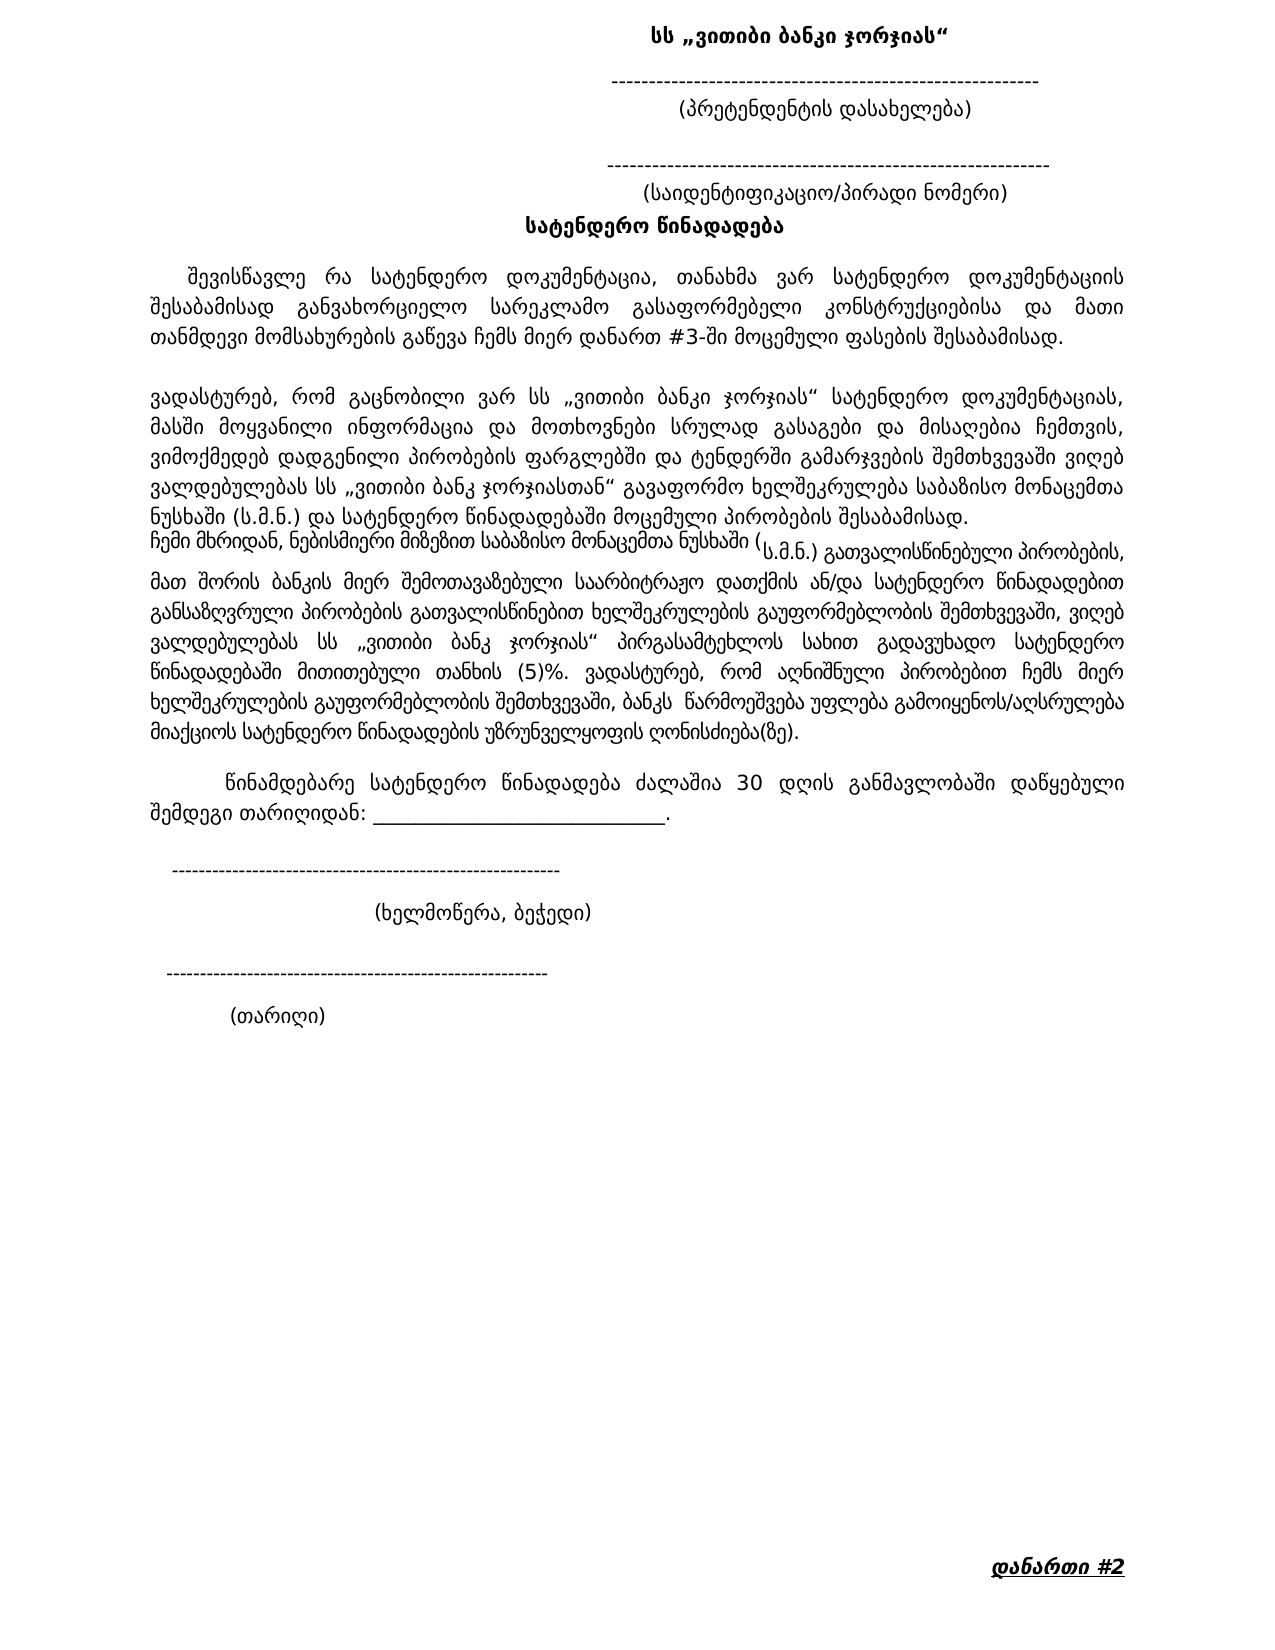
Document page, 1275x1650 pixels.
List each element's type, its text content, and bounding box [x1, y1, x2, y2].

text ვადასტურებ, რომ გაცნობილი ვარ სს „ვითიბი ბანკი ჯორჯიას“ სატენდერო დოკუმენტაციას, მასში მოყვანილი ინფორმაცია და მოთხოვნები სრულად გასაგები და მისაღებია ჩემთვის, ვიმოქმედებ დადგენილი პირობების ფარგლებში და ტენდერში გამარჯვების შემთხვევაში ვიღებ ვალდებულებას სს „ვითიბი ბანკ ჯორჯიასთან“ გავაფორმო ხელშეკრულება საბაზისო მონაცემთა ნუსხაში (ს.მ.ნ.) და სატენდერო წინადადებაში მოცემული პირობების შესაბამისად. [150, 379, 1125, 529]
text (პრეტენდენტის დასახელება) [150, 97, 1125, 122]
text წინამდებარე სატენდერო წინადადება ძალაშია 30 დღის განმავლობაში დაწყებული შემდეგი თარიღიდან: ____________________________. [150, 765, 1125, 825]
text შევისწავლე რა სატენდერო დოკუმენტაცია, თანახმა ვარ სატენდერო დოკუმენტაციის შესაბამისად განვახორციელო სარეკლამო გასაფორმებელი კონსტრუქციებისა და მათი თანმდევი მომსახურების გაწევა ჩემს მიერ დანართ #3-ში მოცემული ფასების შესაბამისად. [150, 259, 1125, 349]
text --------------------------------------------------------- [150, 958, 1125, 1000]
text სს „ვითიბი ბანკი ჯორჯიას“ [150, 19, 1125, 49]
text დანართი #2 [150, 1549, 1125, 1579]
text (თარიღი) [150, 1000, 1125, 1041]
text ----------------------------------------------------------- [150, 153, 1125, 177]
text ჩემი მხრიდან, ნებისმიერი მიზეზით საბაზისო მონაცემთა ნუსხაში (ს.მ.ნ.) გათვალისწინებული პირობების, მათ შორის ბანკის მიერ შემოთავაზებული საარბიტრაჟო დათქმის ან/და სატენდერო წინადადებით განსაზღვრული პირობების გათვალისწინებით ხელშეკრულების გაუფორმებლობის შემთხვევაში, ვიღებ ვალდებულებას სს „ვითიბი ბანკ ჯორჯიას“ პირგასამტეხლოს სახით გადავუხადო სატენდერო წინადადებაში მითითებული თანხის (5)%. ვადასტურებ, რომ აღნიშნული პირობებით ჩემს მიერ ხელშეკრულების გაუფორმებლობის შემთხვევაში, ბანკს წარმოეშვება უფლება გამოიყენოს/აღსრულება მიაქციოს სატენდერო წინადადების უზრუნველყოფის ღონისძიება(ზე). [150, 529, 1125, 744]
text --------------------------------------------------------- [150, 69, 1125, 94]
text ---------------------------------------------------------- (ხელმოწერა, ბეჭედი) [150, 855, 1125, 938]
text სატენდერო წინადადება [150, 209, 1125, 239]
text (საიდენტიფიკაციო/პირადი ნომერი) [150, 181, 1125, 205]
